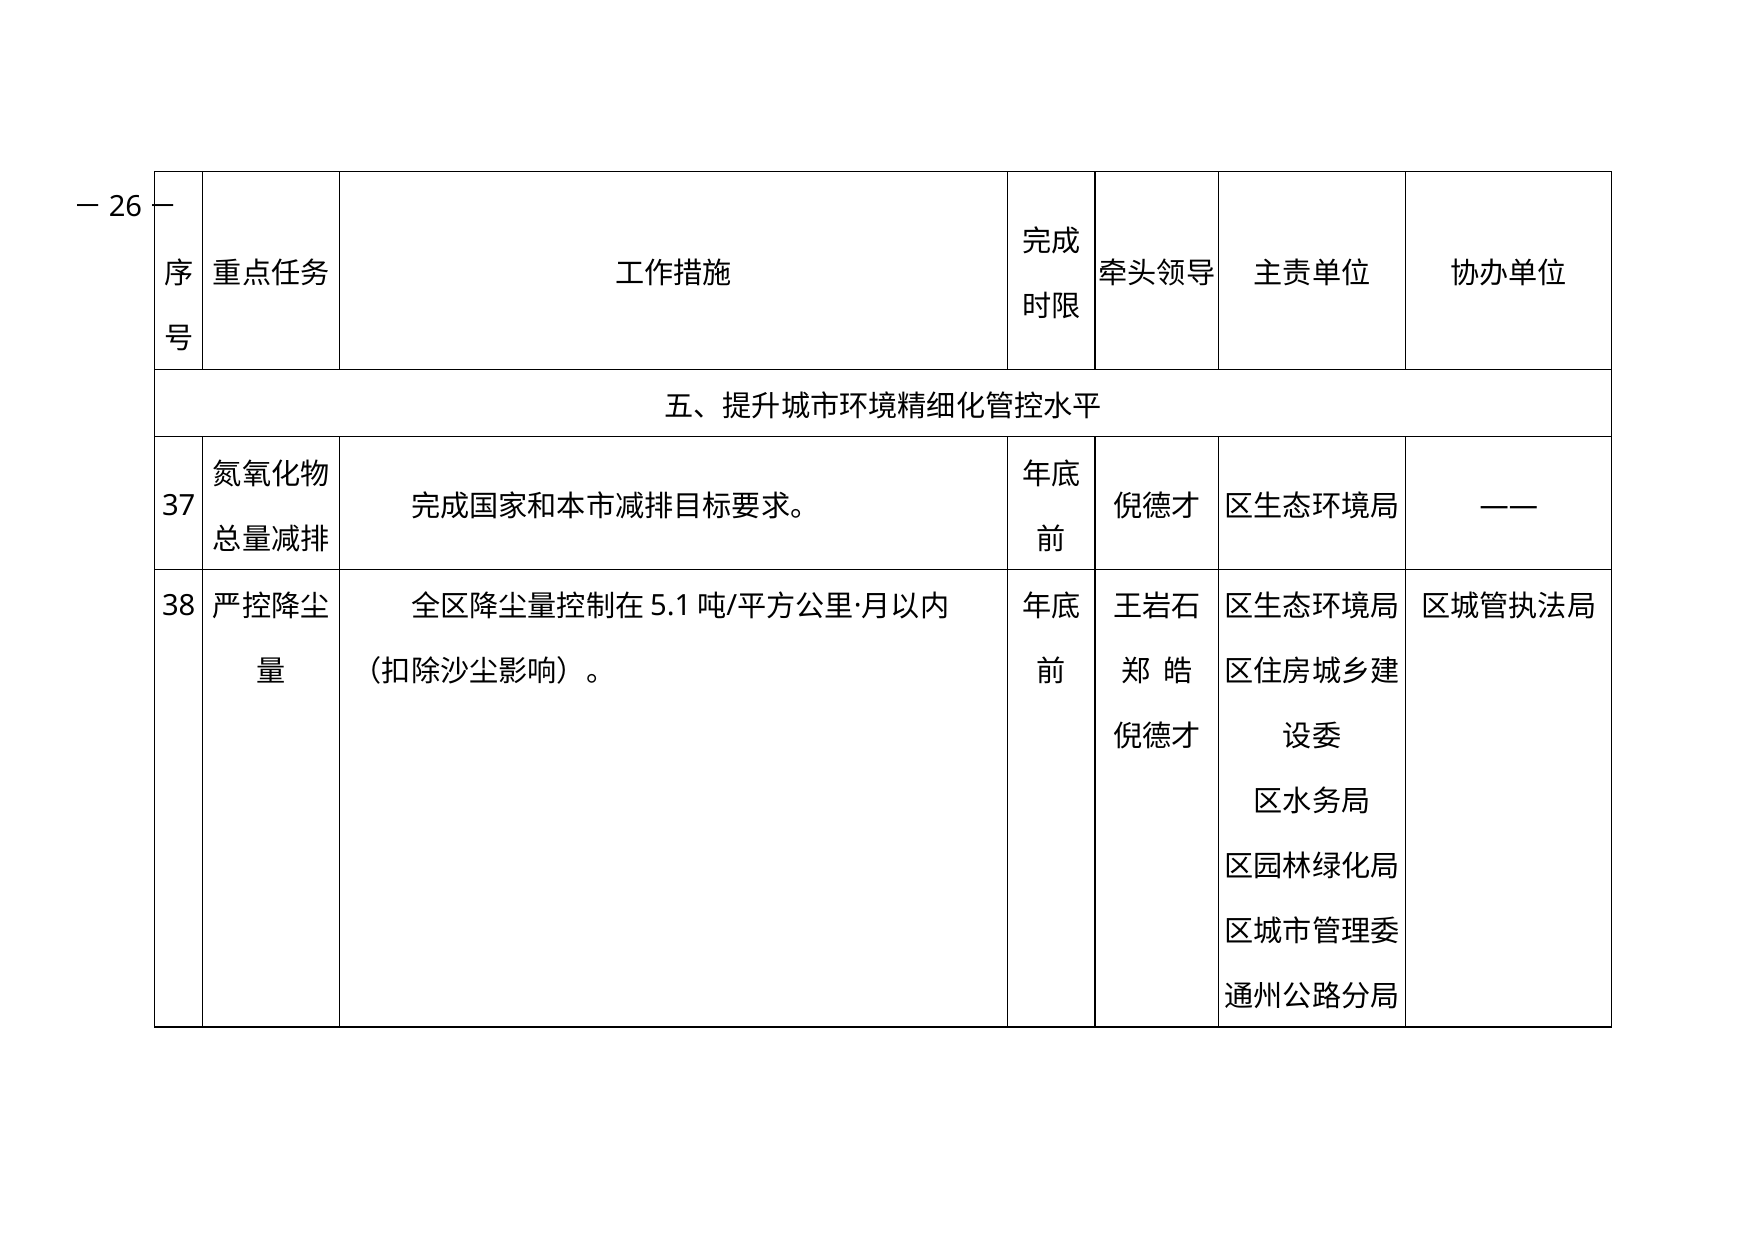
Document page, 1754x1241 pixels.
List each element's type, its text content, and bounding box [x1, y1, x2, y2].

table_cell 完成国家和本市减排目标要求。 [340, 437, 1007, 569]
table_cell 年底前 [1008, 437, 1094, 569]
table_cell 氮氧化物总量减排 [203, 437, 339, 569]
table_header 工作措施 [340, 172, 1007, 369]
table_cell 37 [155, 437, 202, 569]
table_header 序号 [155, 172, 202, 369]
table_cell 倪德才 [1096, 437, 1218, 569]
table_header 牵头领导 [1096, 172, 1218, 369]
table_cell —— [1406, 437, 1611, 569]
table_header 完成时限 [1008, 172, 1094, 369]
table_cell 王岩石 郑 皓 倪德才 [1096, 570, 1218, 1026]
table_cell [1219, 570, 1405, 1026]
table_header 主责单位 [1219, 172, 1405, 369]
table_header 协办单位 [1406, 172, 1611, 369]
table_cell 全区降尘量控制在5.1吨/平方公里·月以内（扣除沙尘影响）。 [340, 570, 1007, 1026]
table_cell 年底前 [1008, 570, 1094, 1026]
table_cell 五、提升城市环境精细化管控水平 [155, 370, 1611, 436]
table_cell 区生态环境局 [1219, 437, 1405, 569]
table_header 重点任务 [203, 172, 339, 369]
table_cell 严控降尘量 [203, 570, 339, 1026]
table_cell 38 [155, 570, 202, 1026]
table_cell 区城管执法局 [1406, 570, 1611, 1026]
